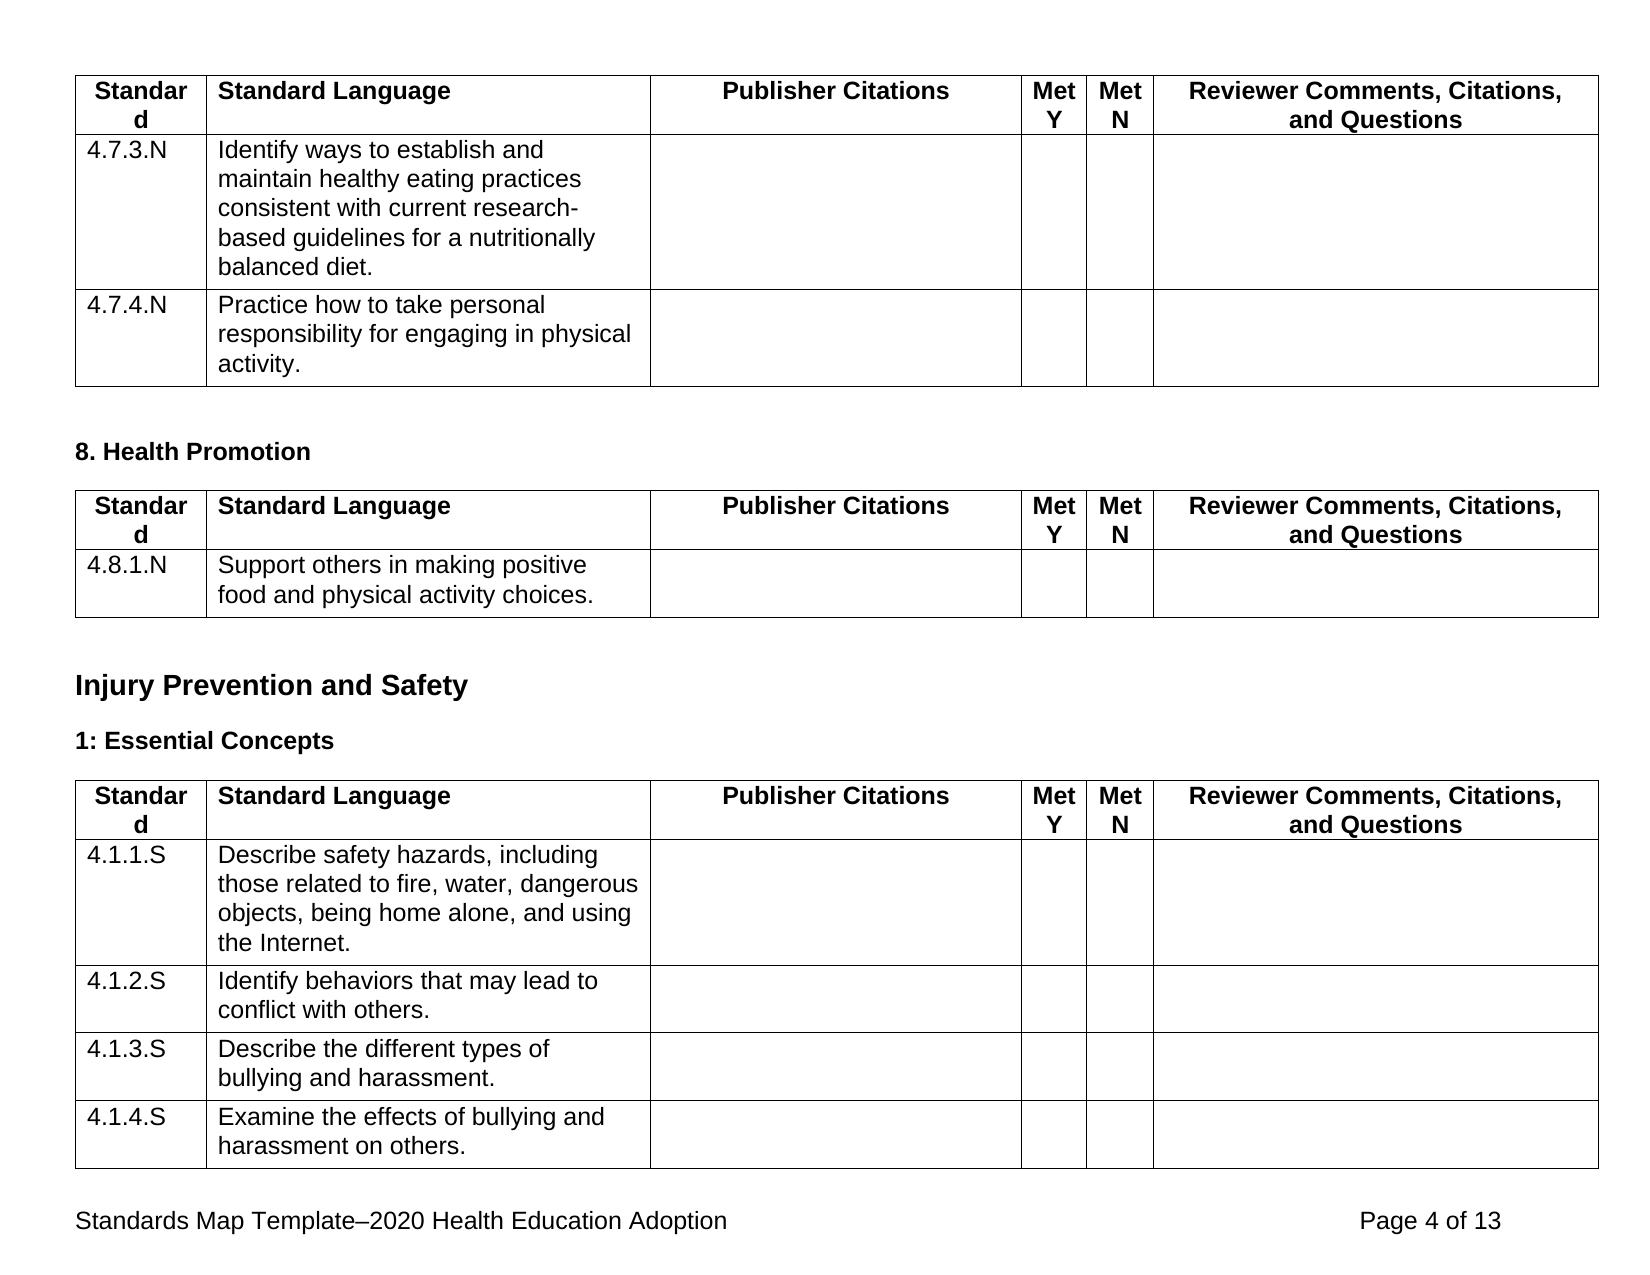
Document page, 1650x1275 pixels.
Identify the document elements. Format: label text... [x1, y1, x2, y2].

table_cell [1022, 1101, 1086, 1168]
subtitle 8. Health Promotion [75, 437, 1575, 465]
table_cell 4.1.3.S [76, 1033, 206, 1100]
table_cell [1154, 135, 1598, 289]
subtitle 1: Essential Concepts [75, 726, 1575, 755]
table_header Reviewer Comments, Citations, and Questions [1154, 76, 1598, 133]
table_cell [1154, 1033, 1598, 1100]
table_cell [1022, 840, 1086, 964]
table_cell 4.8.1.N [76, 550, 206, 617]
table_cell Identify ways to establish and maintain healthy eating practices consistent with current research-based guidelines for a nutritionally balanced diet. [207, 135, 650, 289]
table_header Standard Language [207, 781, 650, 838]
subtitle Injury Prevention and Safety [75, 668, 1575, 701]
table_cell 4.1.2.S [76, 966, 206, 1032]
table_header Standard Language [207, 491, 650, 549]
table_cell [651, 840, 1021, 964]
table_header Met N [1087, 76, 1153, 133]
table_cell Support others in making positive food and physical activity choices. [207, 550, 650, 617]
table_header Publisher Citations [651, 76, 1021, 133]
table_cell [1154, 840, 1598, 964]
table_cell [1022, 966, 1086, 1032]
table_cell [1087, 1033, 1153, 1100]
table_header Standard [76, 76, 206, 133]
table_header Met N [1087, 781, 1153, 838]
table_header Reviewer Comments, Citations, and Questions [1154, 781, 1598, 838]
table_cell [1022, 1033, 1086, 1100]
table_cell [651, 290, 1021, 386]
table_cell Identify behaviors that may lead to conflict with others. [207, 966, 650, 1032]
table_cell [1087, 290, 1153, 386]
table_cell [1087, 966, 1153, 1032]
table_cell [651, 1101, 1021, 1168]
table_header Met Y [1022, 491, 1086, 549]
table_cell [1154, 966, 1598, 1032]
table_header Standard [76, 781, 206, 838]
table_cell [1087, 135, 1153, 289]
table_cell 4.1.4.S [76, 1101, 206, 1168]
table_header Reviewer Comments, Citations, and Questions [1154, 491, 1598, 549]
table_header Met N [1087, 491, 1153, 549]
table_header Met Y [1022, 781, 1086, 838]
table_header Standard Language [207, 76, 650, 133]
table_cell [1087, 550, 1153, 617]
table_cell [1022, 135, 1086, 289]
table_cell [1087, 840, 1153, 964]
table_cell 4.7.3.N [76, 135, 206, 289]
table_cell [1154, 550, 1598, 617]
table_cell 4.7.4.N [76, 290, 206, 386]
table_cell [1022, 290, 1086, 386]
table_cell Describe the different types of bullying and harassment. [207, 1033, 650, 1100]
table_header Publisher Citations [651, 781, 1021, 838]
table_cell [651, 966, 1021, 1032]
table_cell Practice how to take personal responsibility for engaging in physical activity. [207, 290, 650, 386]
table_header Publisher Citations [651, 491, 1021, 549]
table_cell [651, 135, 1021, 289]
table_cell [651, 550, 1021, 617]
table_cell Examine the effects of bullying and harassment on others. [207, 1101, 650, 1168]
table_cell 4.1.1.S [76, 840, 206, 964]
table_header Standard [76, 491, 206, 549]
table_cell [1022, 550, 1086, 617]
table_cell [1154, 290, 1598, 386]
table_cell Describe safety hazards, including those related to fire, water, dangerous objects, being home alone, and using the Internet. [207, 840, 650, 964]
table_cell [651, 1033, 1021, 1100]
table_cell [1087, 1101, 1153, 1168]
table_header Met Y [1022, 76, 1086, 133]
table_cell [1154, 1101, 1598, 1168]
